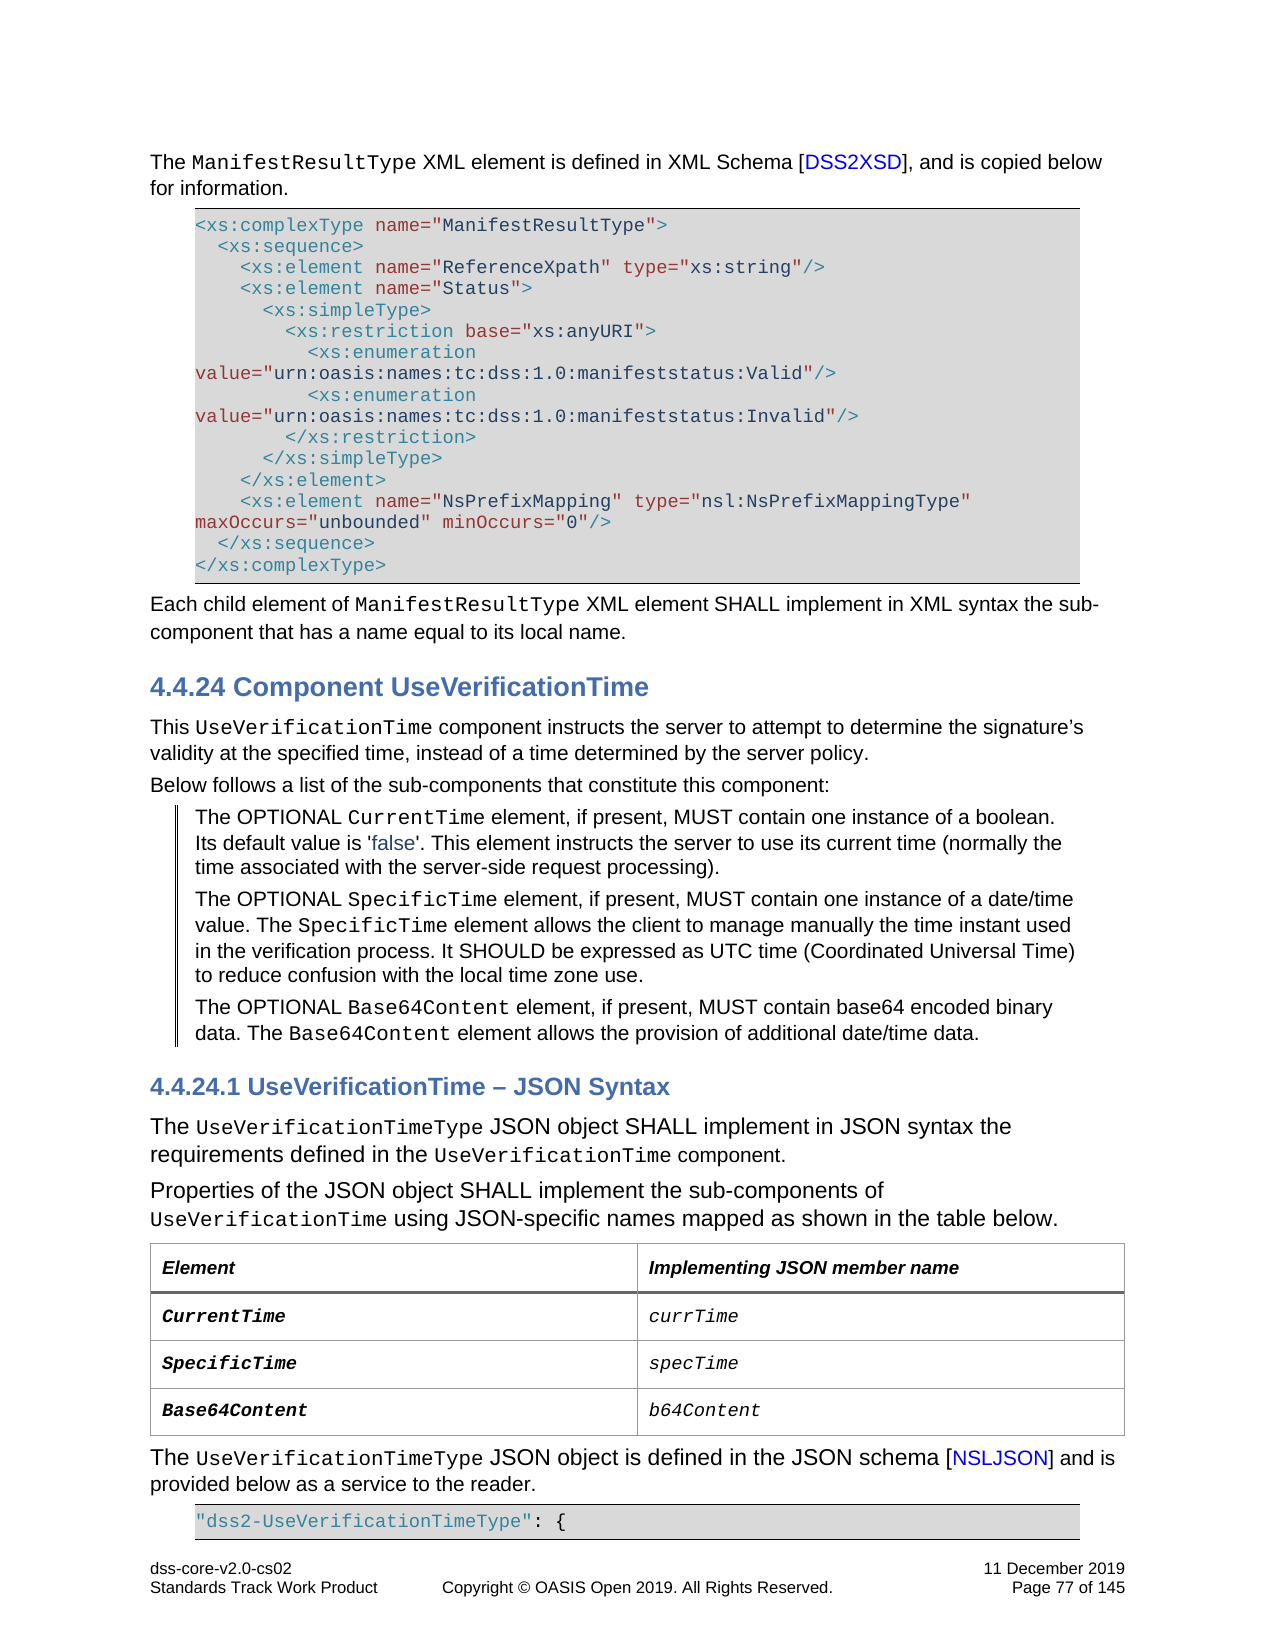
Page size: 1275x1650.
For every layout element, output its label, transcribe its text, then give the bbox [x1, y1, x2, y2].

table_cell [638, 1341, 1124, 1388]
text </xs:complexType> [195, 548, 1080, 583]
subtitle UseVerificationTime – JSON Syntax [150, 1072, 1125, 1100]
text Below follows a list of the sub-components that constitute this component: [150, 773, 1125, 797]
subtitle Component UseVerificationTime [150, 671, 1125, 702]
text <xs:restriction base="xs:anyURI"> [195, 314, 1080, 336]
text The UseVerificationTimeType JSON object is defined in the JSON schema [NSLJSON] and is provided below as a service to the reader. [150, 1444, 1125, 1496]
text Each child element of ManifestResultType XML element SHALL implement in XML syntax the sub-component that has a name equal to its local name. [150, 592, 1125, 644]
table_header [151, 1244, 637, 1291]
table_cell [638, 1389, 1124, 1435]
text The OPTIONAL Base64Content element, if present, MUST contain base64 encoded binary data. The Base64Content element allows the provision of additional date/time data. [178, 995, 1080, 1047]
text <xs:enumeration value="urn:oasis:names:tc:dss:1.0:manifeststatus:Valid"/> [195, 336, 1080, 378]
text "dss2-UseVerificationTimeType": { [195, 1505, 1080, 1539]
text The OPTIONAL SpecificTime element, if present, MUST contain one instance of a date/time value. The SpecificTime element allows the client to manage manually the time instant used in the verification process. It SHOULD be expressed as UTC time (Coordinated Universal Time) to reduce confusion with the local time zone use. [178, 887, 1080, 987]
text <xs:element name="ReferenceXpath" type="xs:string"/> [195, 251, 1080, 272]
text <xs:sequence> [195, 229, 1080, 251]
text <xs:enumeration value="urn:oasis:names:tc:dss:1.0:manifeststatus:Invalid"/> [195, 378, 1080, 421]
text The OPTIONAL CurrentTime element, if present, MUST contain one instance of a boolean. Its default value is 'false'. This element instructs the server to use its current time (normally the time associated with the server-side request processing). [178, 805, 1080, 879]
text </xs:element> [195, 463, 1080, 484]
text This UseVerificationTime component instructs the server to attempt to determine the signature’s validity at the specified time, instead of a time determined by the server policy. [150, 714, 1125, 764]
text <xs:element name="NsPrefixMapping" type="nsl:NsPrefixMappingType" maxOccurs="unbounded" minOccurs="0"/> [195, 484, 1080, 527]
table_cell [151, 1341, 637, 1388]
text <xs:simpleType> [195, 293, 1080, 314]
text <xs:element name="Status"> [195, 272, 1080, 293]
text The ManifestResultType XML element is defined in XML Schema [DSS2XSD], and is copied below for information. [150, 150, 1125, 200]
text </xs:sequence> [195, 527, 1080, 548]
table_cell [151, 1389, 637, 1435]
text </xs:restriction> [195, 421, 1080, 442]
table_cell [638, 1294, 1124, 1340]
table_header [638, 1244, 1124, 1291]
text <xs:complexType name="ManifestResultType"> [195, 209, 1080, 229]
text Properties of the JSON object SHALL implement the sub-components of UseVerificationTime using JSON-specific names mapped as shown in the table below. [150, 1177, 1125, 1233]
text The UseVerificationTimeType JSON object SHALL implement in JSON syntax the requirements defined in the UseVerificationTime component. [150, 1113, 1125, 1168]
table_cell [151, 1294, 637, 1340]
text </xs:simpleType> [195, 442, 1080, 463]
